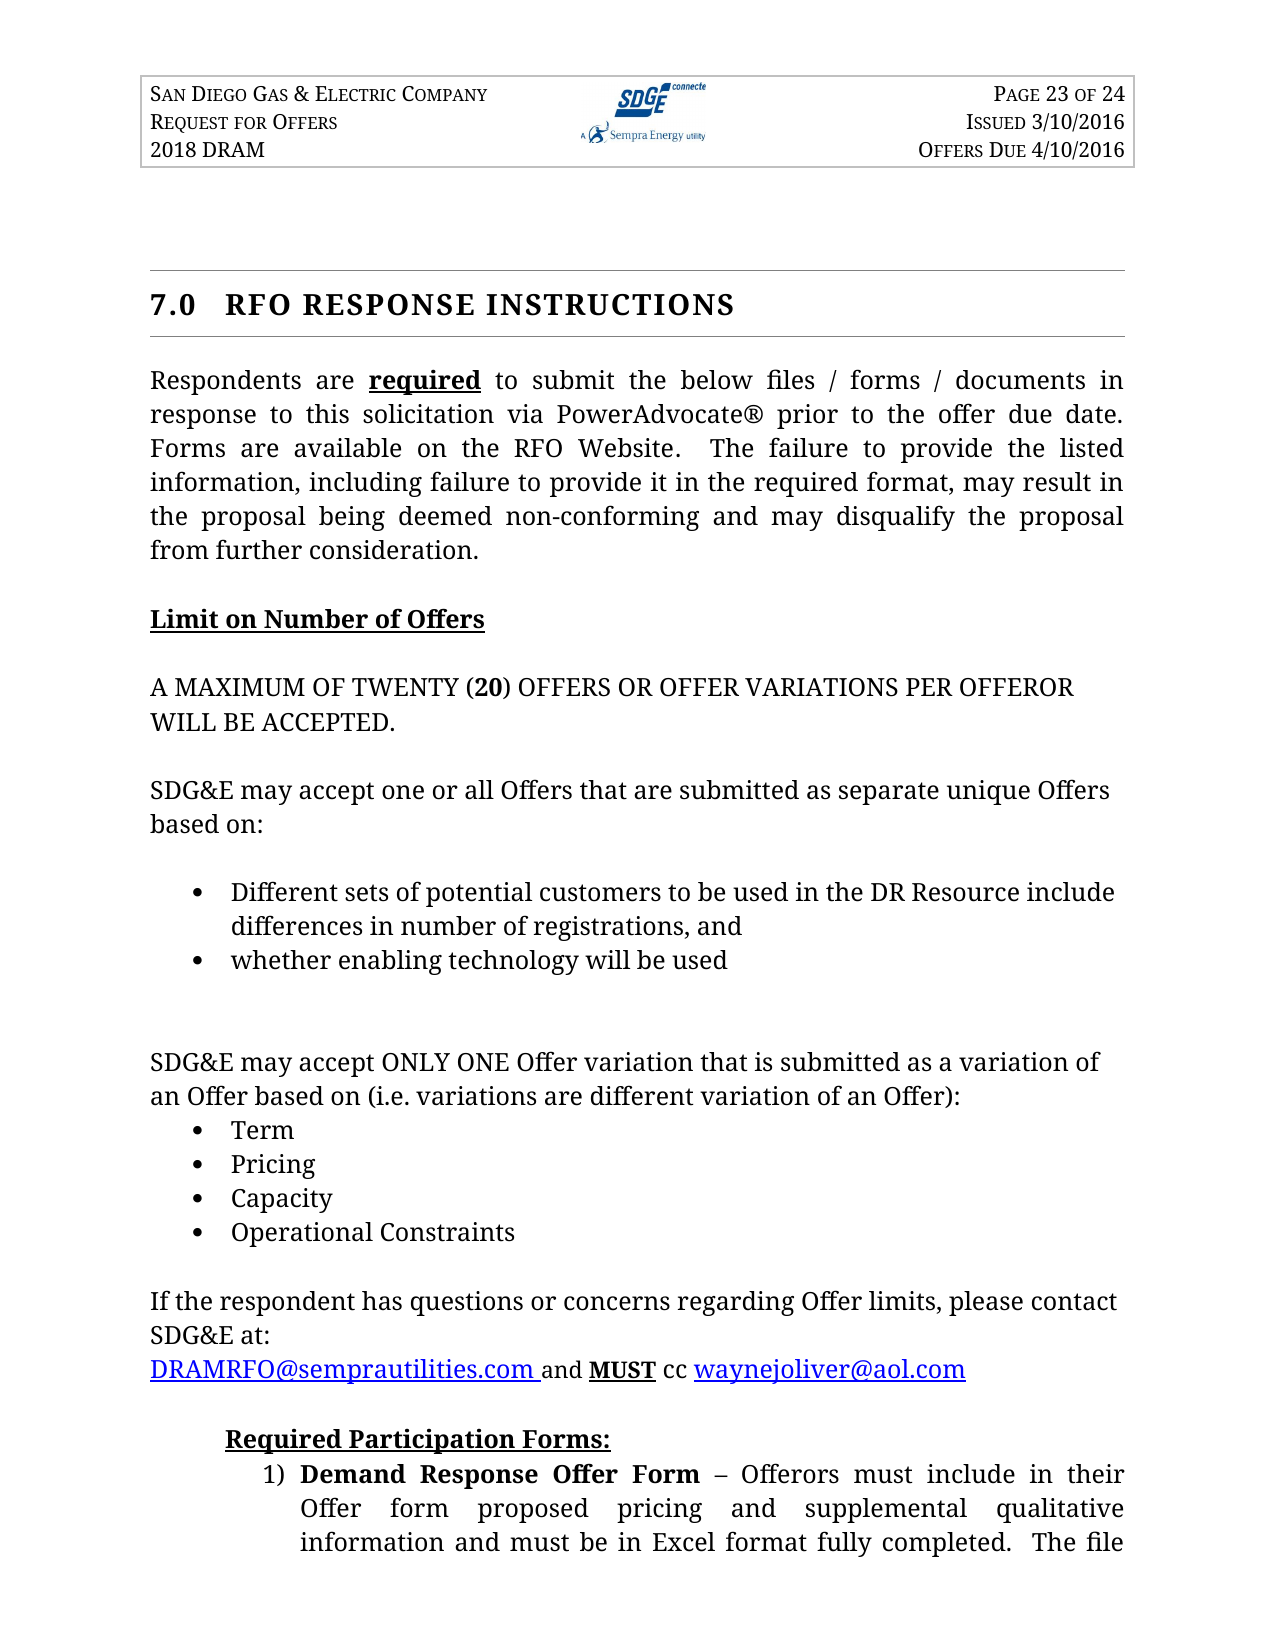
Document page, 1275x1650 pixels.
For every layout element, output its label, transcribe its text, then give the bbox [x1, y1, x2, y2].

list Pricing [193, 1147, 1125, 1181]
text If the respondent has questions or concerns regarding Offer limits, please contact SDG&E at: [150, 1283, 1125, 1351]
list whether enabling technology will be used [193, 943, 1125, 977]
text SDG&E may accept one or all Offers that are submitted as separate unique Offers based on: [150, 772, 1125, 840]
text SDG&E may accept ONLY ONE Offer variation that is submitted as a variation of an Offer based on (i.e. variations are different variation of an Offer): [150, 1045, 1125, 1113]
list Different sets of potential customers to be used in the DR Resource include differences in number of registrations, and [193, 874, 1125, 943]
list Capacity [193, 1181, 1125, 1215]
text DRAMRFO@semprautilities.com and MUST cc waynejoliver@aol.com [150, 1351, 1125, 1385]
list Term [193, 1113, 1125, 1147]
picture [580, 82, 706, 142]
text Limit on Number of Offers [150, 602, 1125, 636]
text Required Participation Forms: [150, 1422, 1125, 1456]
list Operational Constraints [193, 1215, 1125, 1249]
subtitle RFO RESPONSE INSTRUCTIONS [150, 271, 1125, 336]
text Respondents are required to submit the below files / forms / documents in response to this solicitation via PowerAdvocate® prior to the offer due date. Forms are available on the RFO Website. The failure to provide the listed information, including failure to provide it in the required format, may result in the proposal being deemed non-conforming and may disqualify the proposal from further consideration. [150, 362, 1125, 567]
text A MAXIMUM OF TWENTY (20) OFFERS OR OFFER VARIATIONS PER OFFEROR WILL BE ACCEPTED. [150, 670, 1125, 738]
